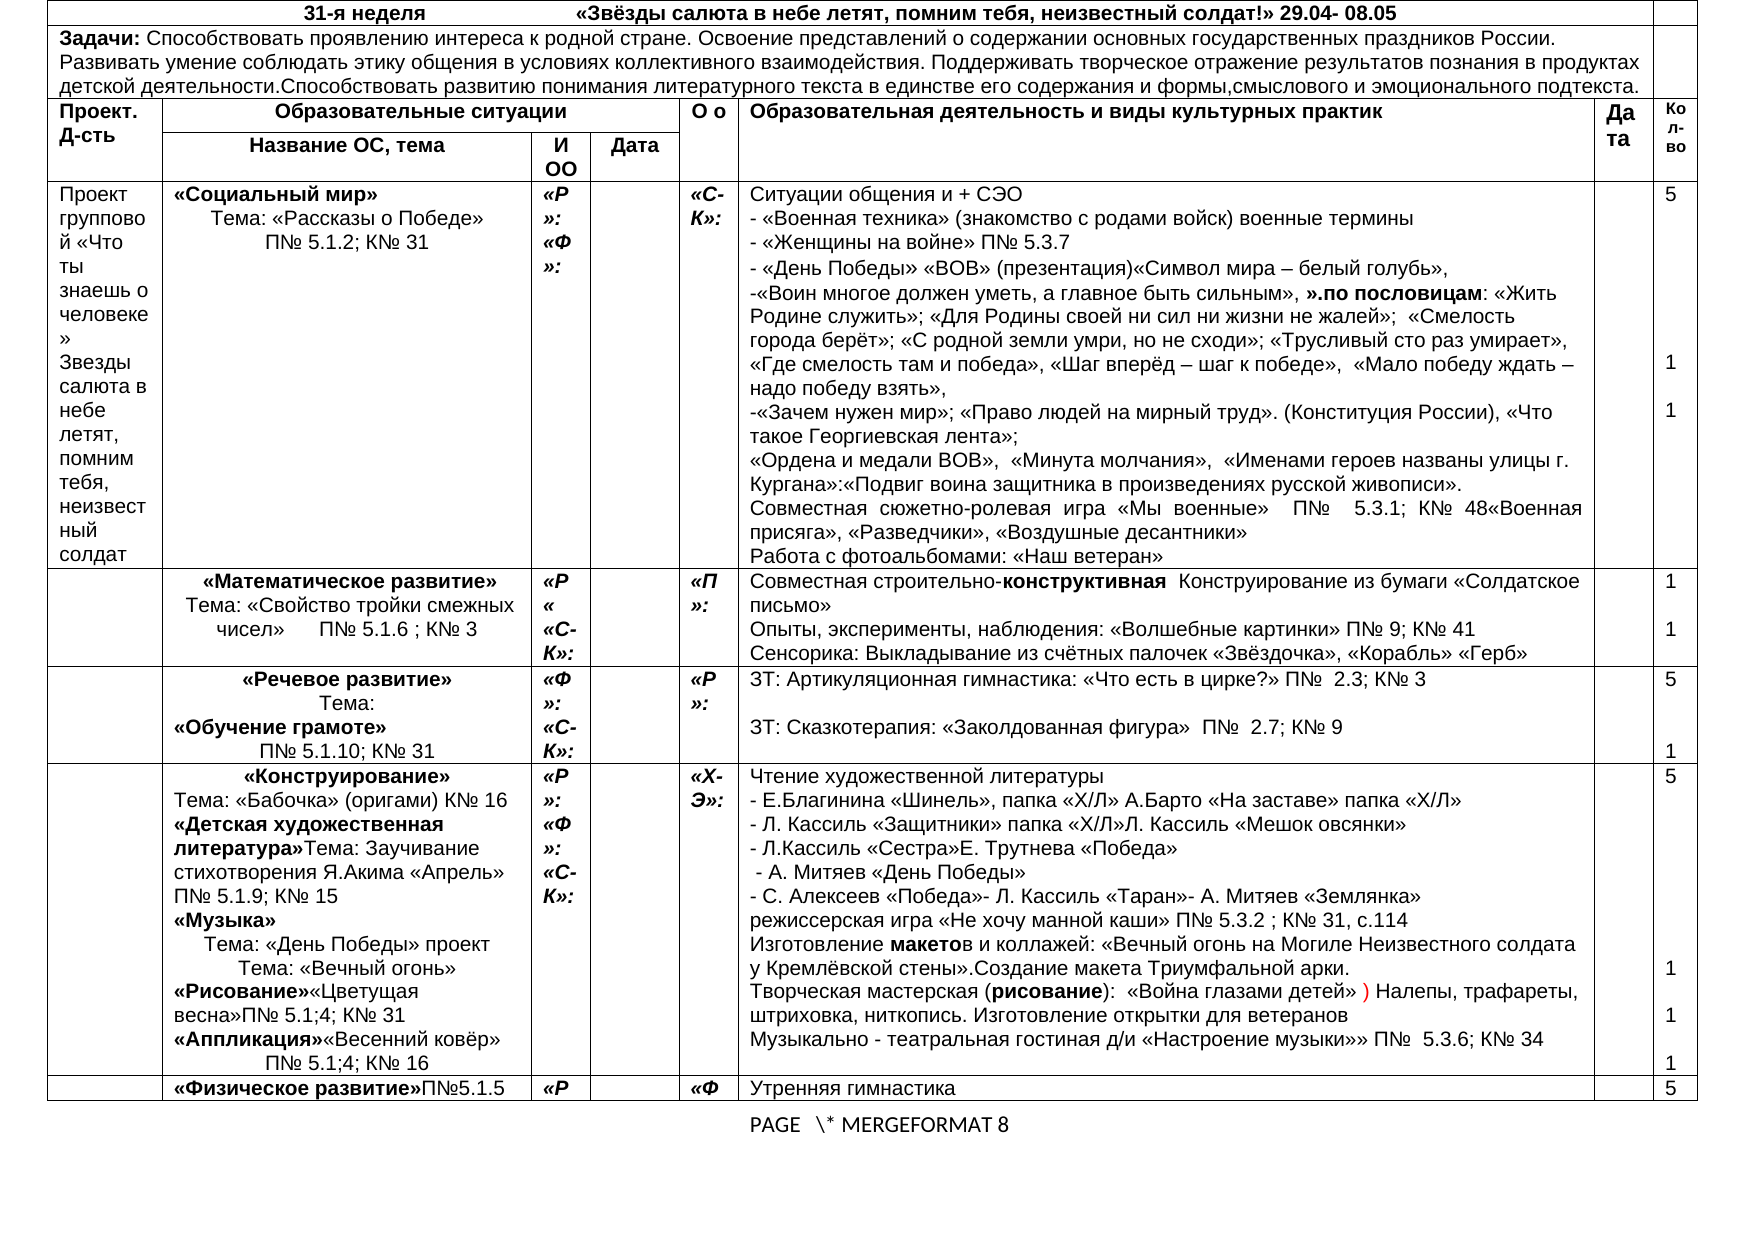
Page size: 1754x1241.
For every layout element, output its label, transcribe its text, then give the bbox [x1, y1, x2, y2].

table_cell «Ф»: [680, 1076, 738, 1100]
table_cell ЗТ: Артикуляционная гимнастика: «Что есть в цирке?» П№ 2.3; К№ 3 ЗТ: Сказкотерапия: «Заколдованная фигура» П№ 2.7; К№ 9 [739, 667, 1594, 763]
table_cell [1595, 182, 1653, 568]
table_cell [48, 569, 162, 666]
table_cell «Р»: «Ф»: [532, 182, 590, 568]
table_cell «Р»: «С-К»: [532, 1076, 590, 1100]
table_cell Образовательные ситуации [163, 99, 679, 132]
table_cell Дата [1595, 99, 1653, 181]
table_cell [48, 1076, 162, 1100]
table_cell 5 1 [1654, 667, 1697, 763]
table_cell Образовательная деятельность и виды культурных практик [739, 99, 1594, 181]
table_cell [591, 1076, 679, 1100]
table_cell «Математическое развитие» Тема: «Свойство тройки смежных чисел» П№ 5.1.6 ; К№ 3 [163, 569, 531, 666]
table_cell «Р « «С-К»: [532, 569, 590, 666]
table_cell [1595, 667, 1653, 763]
table_cell О о [680, 99, 738, 181]
table_header [1654, 1, 1697, 25]
table_cell 5 1 1 1 [1654, 764, 1697, 1075]
table_cell [591, 569, 679, 666]
table_cell Чтение художественной литературы - Е.Благинина «Шинель», папка «Х/Л» А.Барто «На заставе» папка «Х/Л» - Л. Кассиль «Защитники» папка «Х/Л»Л. Кассиль «Мешок овсянки» - Л.Кассиль «Сестра»Е. Трутнева «Победа» - А. Митяев «День Победы» - С. Алексеев «Победа»- Л. Кассиль «Таран»- А. Митяев «Землянка» режиссерская игра «Не хочу манной каши» П№ 5.3.2 ; К№ 31, с.114 Изготовление макетов и коллажей: «Вечный огонь на Могиле Неизвестного солдата у Кремлёвской стены».Создание макета Триумфальной арки. Творческая мастерская (рисование): «Война глазами детей» ) Налепы, трафареты, штриховка, ниткопись. Изготовление открытки для ветеранов Музыкально - театральная гостиная д/и «Настроение музыки»» П№ 5.3.6; К№ 34 [739, 764, 1594, 1075]
table_cell «Речевое развитие» Тема: «Обучение грамоте» П№ 5.1.10; К№ 31 [163, 667, 531, 763]
table_cell «Социальный мир» Тема: «Рассказы о Победе» П№ 5.1.2; К№ 31 [163, 182, 531, 568]
table_header 31-я неделя «Звёзды салюта в небе летят, помним тебя, неизвестный солдат!» 29.04- 08.05 [48, 1, 1653, 25]
table_cell Проект групповой «Что ты знаешь о человеке» Звезды салюта в небе летят, помним тебя, неизвестный солдат [48, 182, 162, 568]
table_cell «Р»: [680, 667, 738, 763]
table_cell Совместная строительно-конструктивная Конструирование из бумаги «Солдатское письмо» Опыты, эксперименты, наблюдения: «Волшебные картинки» П№ 9; К№ 41 Сенсорика: Выкладывание из счётных палочек «Звёздочка», «Корабль» «Герб» [739, 569, 1594, 666]
table_cell [48, 667, 162, 763]
table_cell «Ф»: «С-К»: [532, 667, 590, 763]
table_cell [739, 1076, 1594, 1100]
table_cell [1595, 1076, 1653, 1100]
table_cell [163, 1076, 531, 1100]
table_cell [591, 764, 679, 1075]
table_cell [591, 182, 679, 568]
table_cell [1654, 26, 1697, 98]
table_cell Ситуации общения и + СЭО - «Военная техника» (знакомство с родами войск) военные термины - «Женщины на войне» П№ 5.3.7 - «День Победы» «ВОВ» (презентация)«Символ мира – белый голубь», -«Воин многое должен уметь, а главное быть сильным», ».по пословицам: «Жить Родине служить»; «Для Родины своей ни сил ни жизни не жалей»; «Смелость города берёт»; «С родной земли умри, но не сходи»; «Трусливый сто раз умирает», «Где смелость там и победа», «Шаг вперёд – шаг к победе», «Мало победу ждать – надо победу взять», -«Зачем нужен мир»; «Право людей на мирный труд». (Конституция России), «Что такое Георгиевская лента»; «Ордена и медали ВОВ», «Минута молчания», «Именами героев названы улицы г. Кургана»:«Подвиг воина защитника в произведениях русской живописи». Совместная сюжетно-ролевая игра «Мы военные» П№ 5.3.1; К№ 48«Военная присяга», «Разведчики», «Воздушные десантники» Работа с фотоальбомами: «Наш ветеран» [739, 182, 1594, 568]
table_cell 1 1 [1654, 569, 1697, 666]
table_cell «Конструирование» Тема: «Бабочка» (оригами) К№ 16 «Детская художественная литература»Тема: Заучивание стихотворения Я.Акима «Апрель» П№ 5.1.9; К№ 15 «Музыка» Тема: «День Победы» проект Тема: «Вечный огонь» «Рисование»«Цветущая весна»П№ 5.1;4; К№ 31 «Аппликация»«Весенний ковёр» П№ 5.1;4; К№ 16 [163, 764, 531, 1075]
table_cell Дата [591, 133, 679, 181]
table_cell [591, 667, 679, 763]
table_cell «Р»: «Ф»: «С-К»: [532, 764, 590, 1075]
table_cell Кол-во [1654, 99, 1697, 181]
table_cell [48, 764, 162, 1075]
table_cell Название ОС, тема [163, 133, 531, 181]
table_cell [1595, 569, 1653, 666]
table_cell И ОО [532, 133, 590, 181]
table_cell Задачи: Способствовать проявлению интереса к родной стране. Освоение представлений о содержании основных государственных праздников России. Развивать умение соблюдать этику общения в условиях коллективного взаимодействия. Поддерживать творческое отражение результатов познания в продуктах детской деятельности.Способствовать развитию понимания литературного текста в единстве его содержания и формы,смыслового и эмоционального подтекста. [48, 26, 1653, 98]
table_cell «С-К»: [680, 182, 738, 568]
table_cell [1595, 764, 1653, 1075]
table_cell «Х-Э»: [680, 764, 738, 1075]
table_cell «П»: [680, 569, 738, 666]
table_cell Проект. Д-сть [48, 99, 162, 181]
table_cell 5 1 1 [1654, 182, 1697, 568]
